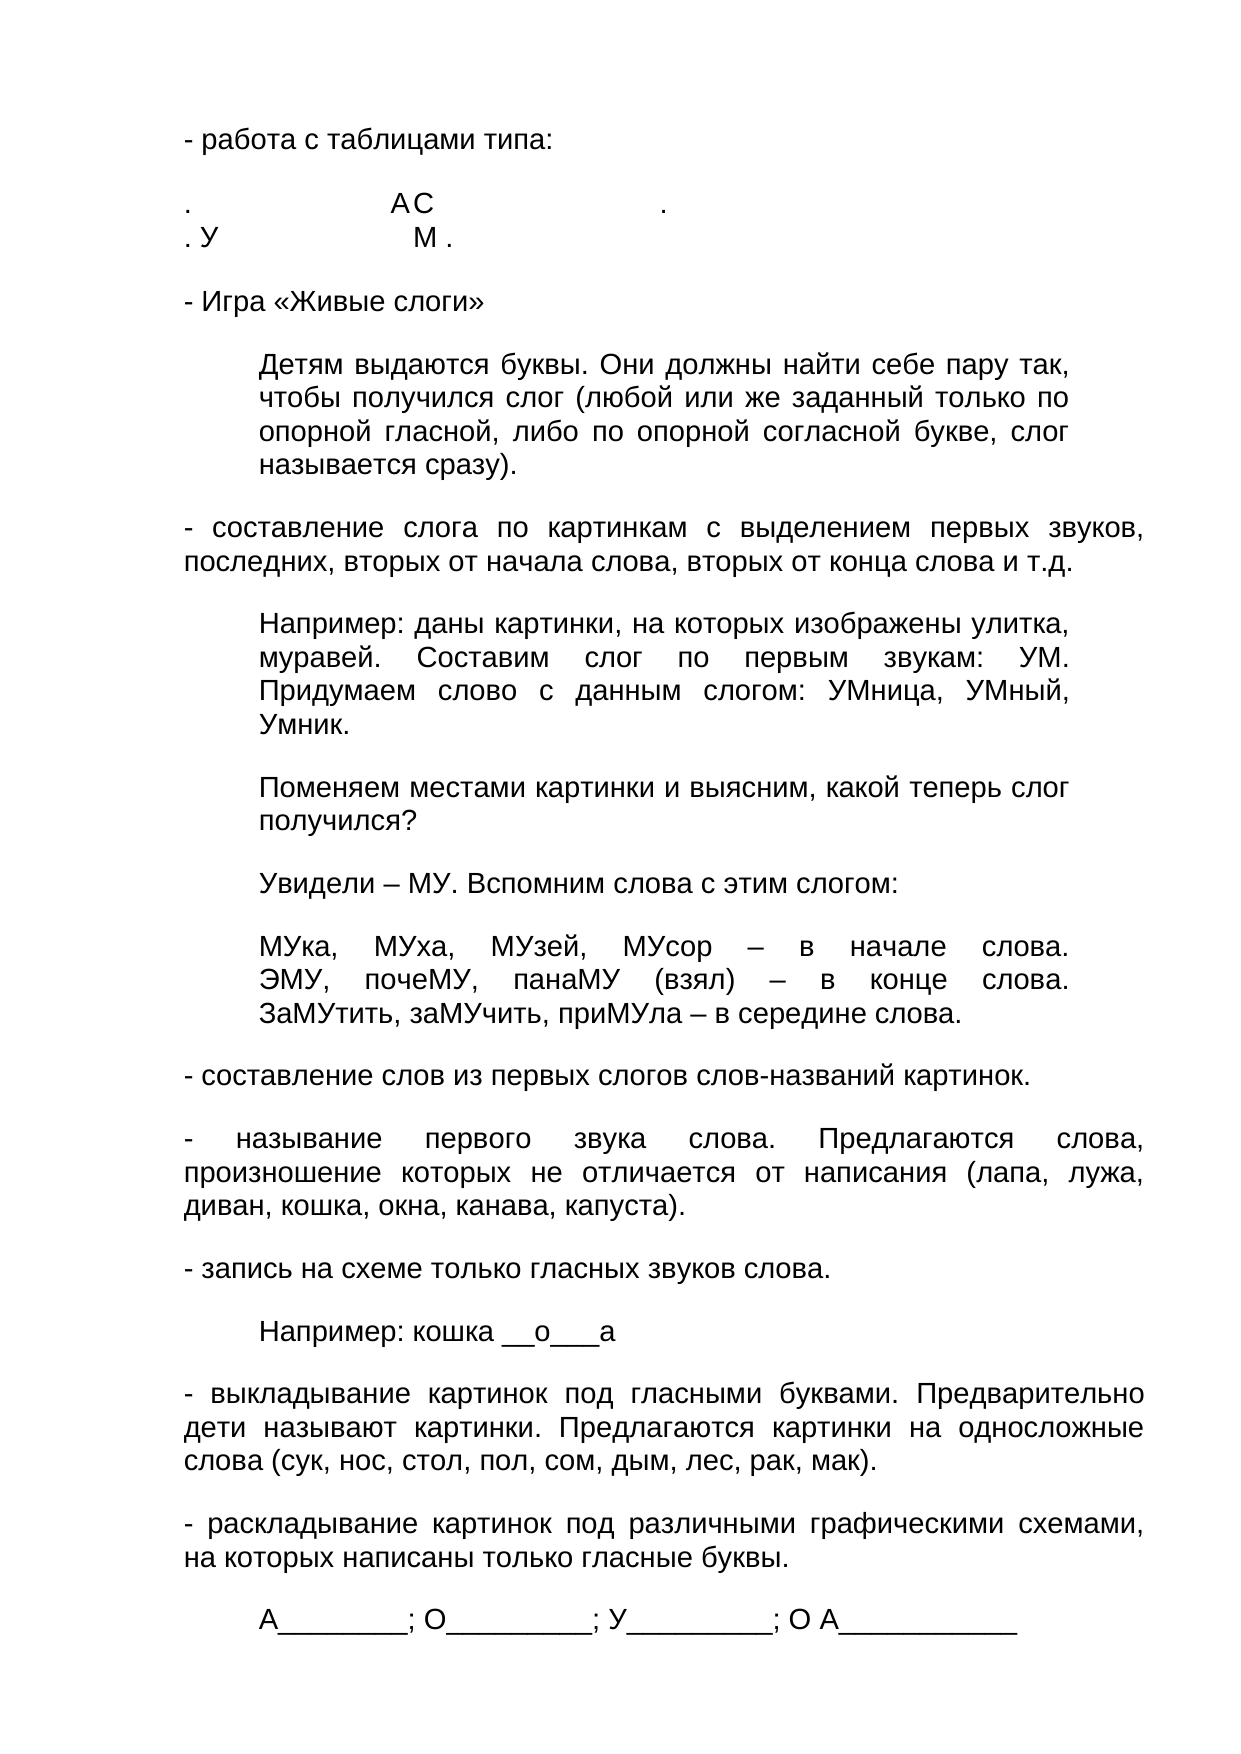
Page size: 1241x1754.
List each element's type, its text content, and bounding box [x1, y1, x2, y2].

table_header . А . У [182, 185, 411, 255]
text Например: даны картинки, на которых изображены улитка, муравей. Составим слог по первым звукам: УМ. Придумаем слово с данным слогом: УМница, УМный, Умник. [258, 606, 1070, 740]
text - запись на схеме только гласных звуков слова. [183, 1251, 1145, 1284]
text А________; О_________; У_________; О А___________ [258, 1602, 1070, 1636]
table_header С . М . [411, 185, 669, 255]
text - выкладывание картинок под гласными буквами. Предварительно дети называют картинки. Предлагаются картинки на односложные слова (сук, нос, стол, пол, сом, дым, лес, рак, мак). [183, 1376, 1145, 1477]
text - работа с таблицами типа: [183, 122, 1145, 155]
text - составление слога по картинкам с выделением первых звуков, последних, вторых от начала слова, вторых от конца слова и т.д. [183, 510, 1145, 577]
text - называние первого звука слова. Предлагаются слова, произношение которых не отличается от написания (лапа, лужа, диван, кошка, окна, канава, капуста). [183, 1121, 1145, 1222]
text Увидели – МУ. Вспомним слова с этим слогом: [258, 866, 1070, 899]
text - составление слов из первых слогов слов-названий картинок. [183, 1058, 1145, 1092]
text - раскладывание картинок под различными графическими схемами, на которых написаны только гласные буквы. [183, 1506, 1145, 1573]
text Поменяем местами картинки и выясним, какой теперь слог получился? [258, 769, 1070, 837]
text МУка, МУха, МУзей, МУсор – в начале слова. ЭМУ, почеМУ, панаМУ (взял) – в конце слова. ЗаМУтить, заМУчить, приМУла – в середине слова. [258, 928, 1070, 1029]
text Детям выдаются буквы. Они должны найти себе пару так, чтобы получился слог (любой или же заданный только по опорной гласной, либо по опорной согласной букве, слог называется сразу). [258, 347, 1070, 481]
text Например: кошка __о___а [258, 1313, 1070, 1347]
text - Игра «Живые слоги» [183, 284, 1145, 317]
